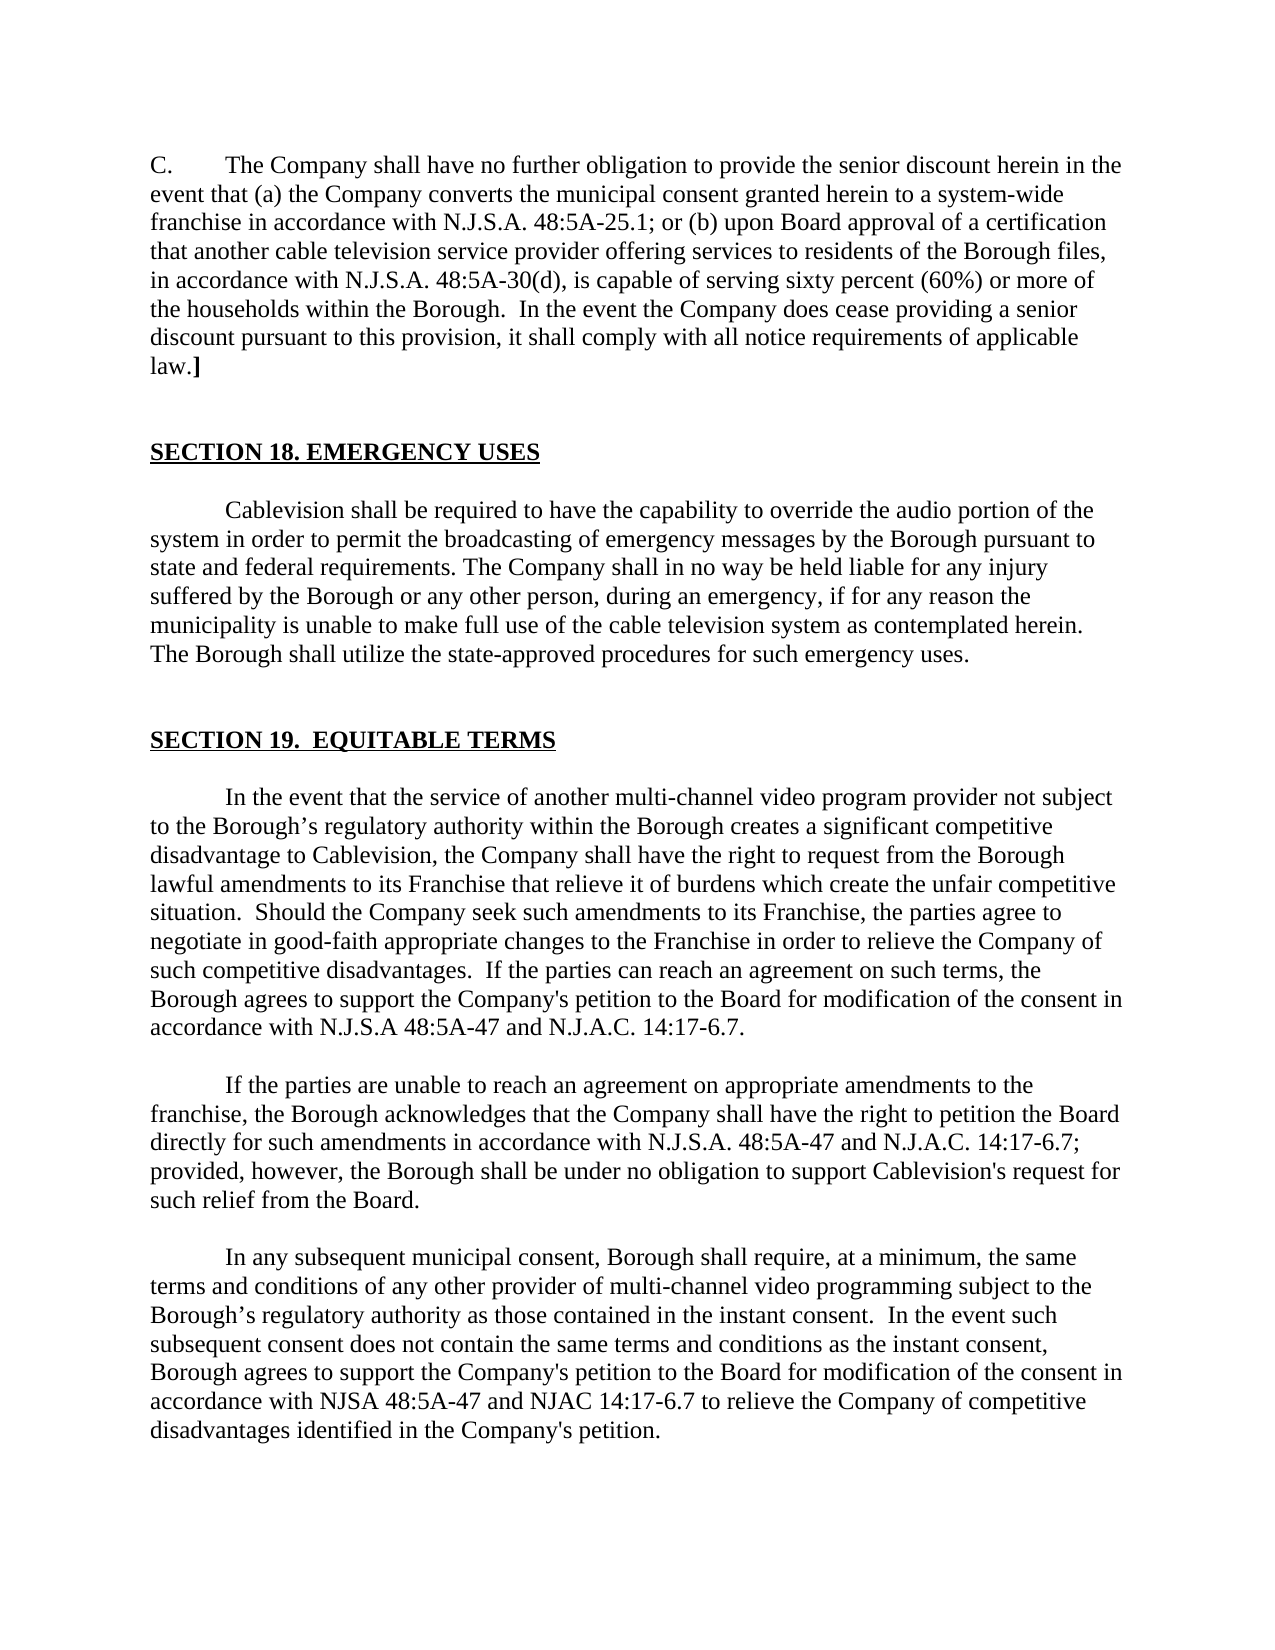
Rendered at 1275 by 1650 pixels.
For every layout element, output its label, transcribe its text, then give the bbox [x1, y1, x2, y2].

text In the event that the service of another multi-channel video program provider not subject to the Borough’s regulatory authority within the Borough creates a significant competitive disadvantage to Cablevision, the Company shall have the right to request from the Borough lawful amendments to its Franchise that relieve it of burdens which create the unfair competitive situation. Should the Company seek such amendments to its Franchise, the parties agree to negotiate in good-faith appropriate changes to the Franchise in order to relieve the Company of such competitive disadvantages. If the parties can reach an agreement on such terms, the Borough agrees to support the Company's petition to the Board for modification of the consent in accordance with N.J.S.A 48:5A-47 and N.J.A.C. 14:17-6.7. [150, 782, 1125, 1041]
text Cablevision shall be required to have the capability to override the audio portion of the system in order to permit the broadcasting of emergency messages by the Borough pursuant to state and federal requirements. The Company shall in no way be held liable for any injury suffered by the Borough or any other person, during an emergency, if for any reason the municipality is unable to make full use of the cable television system as contemplated herein. The Borough shall utilize the state-approved procedures for such emergency uses. [150, 495, 1125, 667]
text If the parties are unable to reach an agreement on appropriate amendments to the franchise, the Borough acknowledges that the Company shall have the right to petition the Board directly for such amendments in accordance with N.J.S.A. 48:5A-47 and N.J.A.C. 14:17-6.7; provided, however, the Borough shall be under no obligation to support Cablevision's request for such relief from the Board. [150, 1070, 1125, 1214]
subtitle SECTION 18. EMERGENCY USES [150, 437, 1125, 466]
text In any subsequent municipal consent, Borough shall require, at a minimum, the same terms and conditions of any other provider of multi-channel video programming subject to the Borough’s regulatory authority as those contained in the instant consent. In the event such subsequent consent does not contain the same terms and conditions as the instant consent, Borough agrees to support the Company's petition to the Board for modification of the consent in accordance with NJSA 48:5A-47 and NJAC 14:17-6.7 to relieve the Company of competitive disadvantages identified in the Company's petition. [150, 1242, 1125, 1444]
subtitle SECTION 19. EQUITABLE TERMS [150, 725, 1125, 754]
text C. The Company shall have no further obligation to provide the senior discount herein in the event that (a) the Company converts the municipal consent granted herein to a system-wide franchise in accordance with N.J.S.A. 48:5A-25.1; or (b) upon Board approval of a certification that another cable television service provider offering services to residents of the Borough files, in accordance with N.J.S.A. 48:5A-30(d), is capable of serving sixty percent (60%) or more of the households within the Borough. In the event the Company does cease providing a senior discount pursuant to this provision, it shall comply with all notice requirements of applicable law.] [150, 150, 1125, 380]
